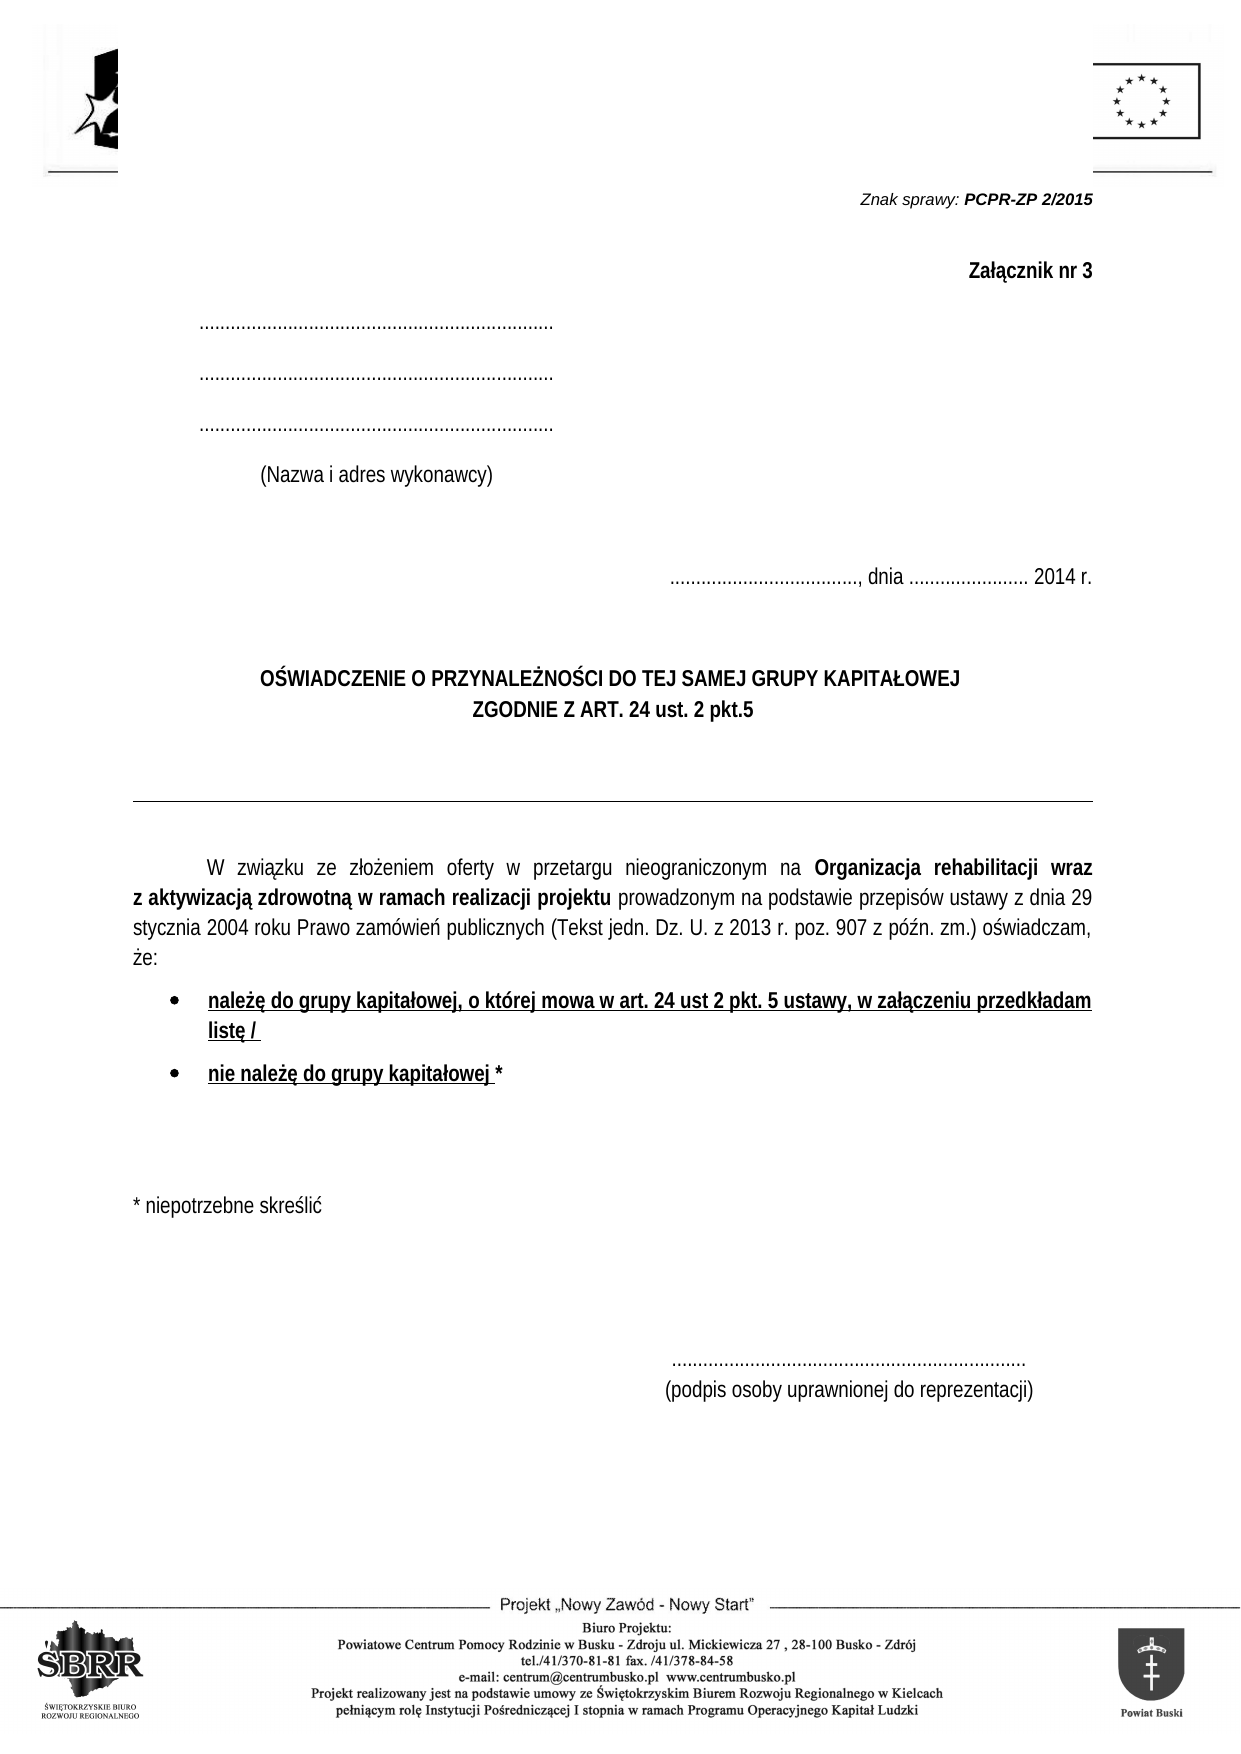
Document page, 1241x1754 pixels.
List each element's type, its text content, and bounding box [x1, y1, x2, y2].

text .................................................................... [133, 410, 620, 436]
text .................................................................... [133, 359, 620, 385]
text * niepotrzebne skreślić [133, 1192, 1093, 1219]
picture [32, 24, 118, 187]
text W związku ze złożeniem oferty w przetargu nieograniczonym na Organizacja rehabilitacji wraz z aktywizacją zdrowotną w ramach realizacji projektu prowadzonym na podstawie przepisów ustawy z dnia 29 stycznia 2004 roku Prawo zamówień publicznych (Tekst jedn. Dz. U. z 2013 r. poz. 907 z późn. zm.) oświadczam, że: [133, 853, 1093, 970]
picture [0, 1588, 1241, 1734]
list OŚWIADCZENIE O PRZYNALEŻNOŚCI DO TEJ SAMEJ GRUPY KAPITAŁOWEJ ZGODNIE Z ART. 24 ust. 2 pkt.5 [133, 665, 1093, 722]
text .................................................................... [133, 308, 620, 334]
text .................................................................... (podpis osoby uprawnionej do reprezentacji) [605, 1345, 1093, 1402]
list należę do grupy kapitałowej, o której mowa w art. 24 ust 2 pkt. 5 ustawy, w załączeniu przedkładam listę / [170, 987, 1093, 1043]
text (Nazwa i adres wykonawcy) [133, 461, 620, 487]
picture [1093, 24, 1224, 187]
list nie należę do grupy kapitałowej * [170, 1060, 1093, 1086]
text Załącznik nr 3 [133, 257, 1093, 283]
text ...................................., dnia ....................... 2014 r. [133, 563, 1093, 589]
